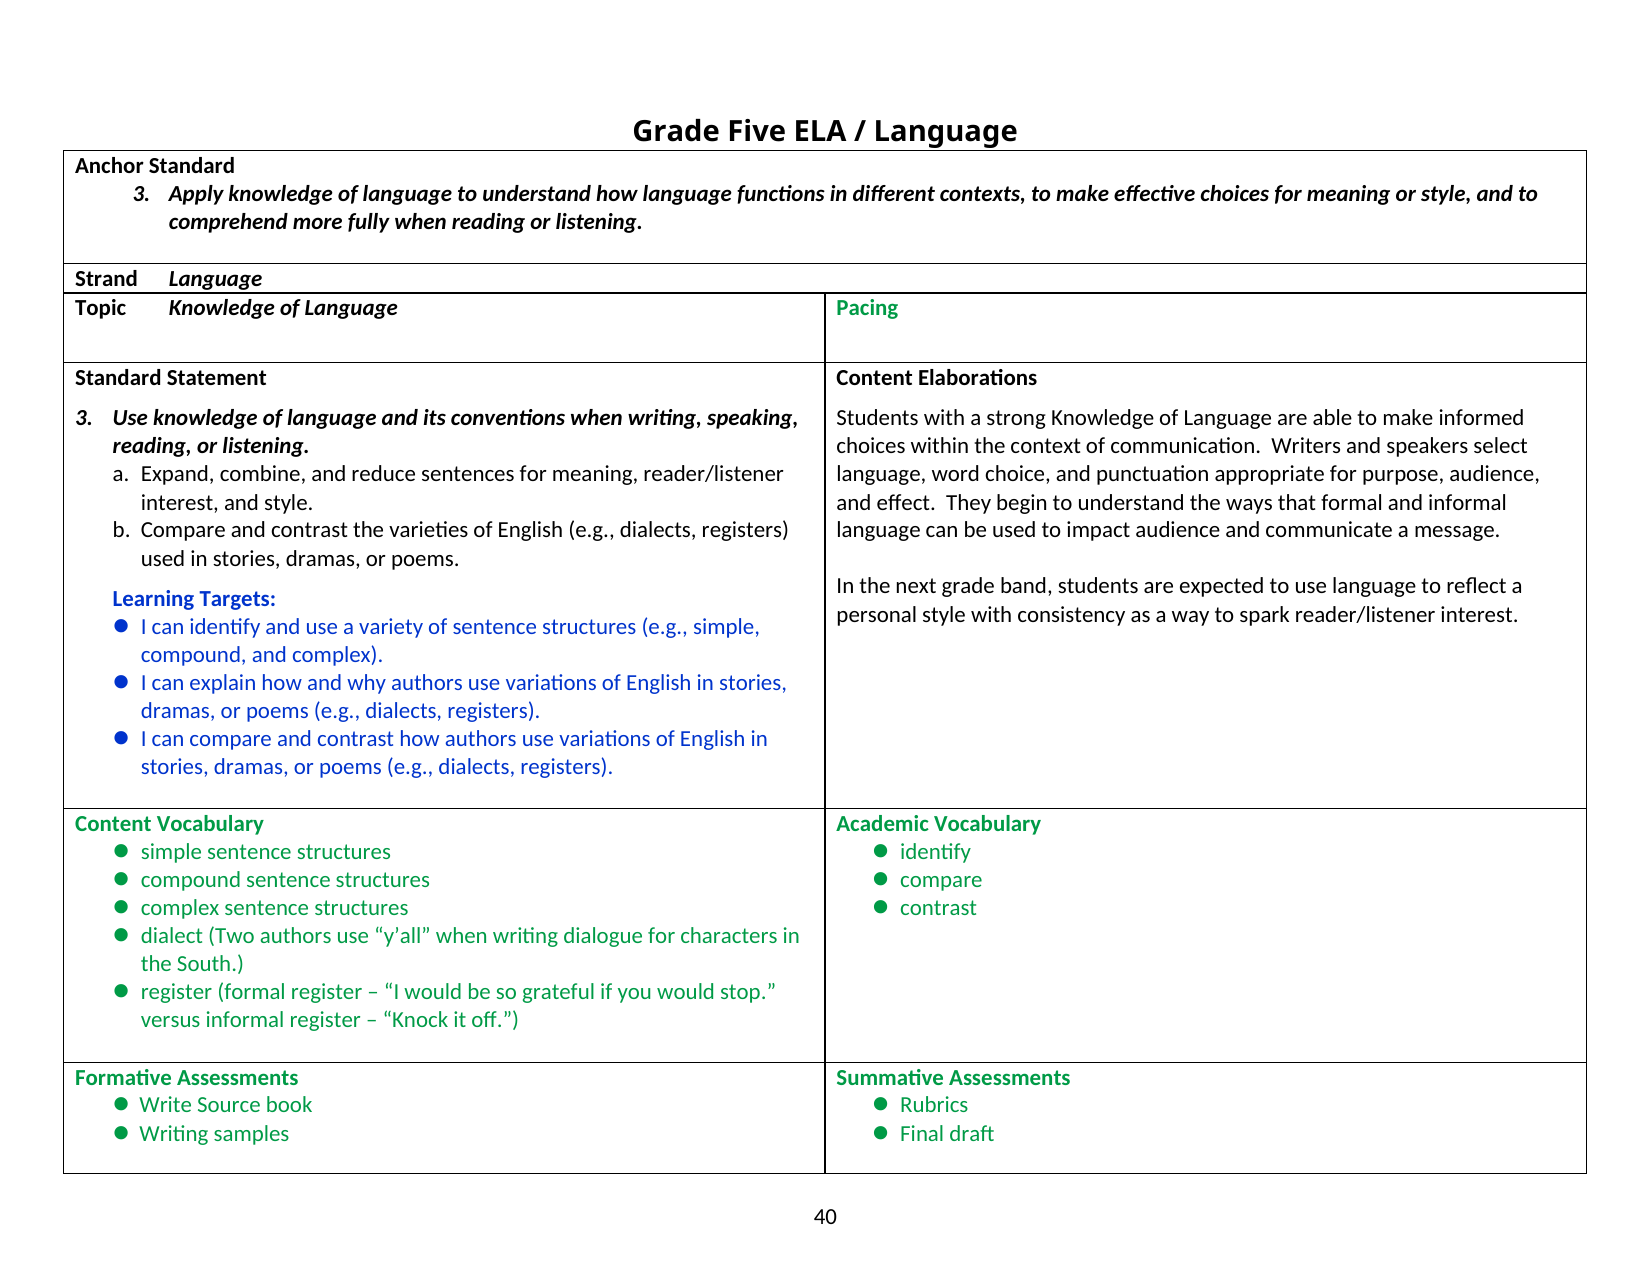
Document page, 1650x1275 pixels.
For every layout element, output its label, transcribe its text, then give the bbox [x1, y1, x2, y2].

table_cell Summative Assessments Rubrics Final draft [826, 1063, 1586, 1173]
table_cell Academic Vocabulary identify compare contrast [826, 809, 1586, 1062]
table_cell Strand Language [64, 264, 1586, 292]
table_header Grade Five ELA / Language [64, 111, 1586, 150]
table_cell Topic Knowledge of Language [64, 294, 824, 362]
table_cell Standard Statement 3. Use knowledge of language and its conventions when writing, speaking, reading, or listening. a. Expand, combine, and reduce sentences for meaning, reader/listener interest, and style. b. Compare and contrast the varieties of English (e.g., dialects, registers) used in stories, dramas, or poems. Learning Targets: I can identify and use a variety of sentence structures (e.g., simple, compound, and complex). I can explain how and why authors use variations of English in stories, dramas, or poems (e.g., dialects, registers). I can compare and contrast how authors use variations of English in stories, dramas, or poems (e.g., dialects, registers). [64, 363, 824, 808]
table_cell Content Elaborations Students with a strong Knowledge of Language are able to make informed choices within the context of communication. Writers and speakers select language, word choice, and punctuation appropriate for purpose, audience, and effect. They begin to understand the ways that formal and informal language can be used to impact audience and communicate a message. In the next grade band, students are expected to use language to reflect a personal style with consistency as a way to spark reader/listener interest. [826, 363, 1586, 808]
table_cell Formative Assessments Write Source book Writing samples [64, 1063, 824, 1173]
table_cell Pacing [826, 294, 1586, 362]
table_cell Content Vocabulary simple sentence structures compound sentence structures complex sentence structures dialect (Two authors use “y’all” when writing dialogue for characters in the South.) register (formal register – “I would be so grateful if you would stop.” versus informal register – “Knock it off.”) [64, 809, 824, 1062]
table_cell Anchor Standard 3. Apply knowledge of language to understand how language functions in different contexts, to make effective choices for meaning or style, and to comprehend more fully when reading or listening. [64, 151, 1586, 263]
